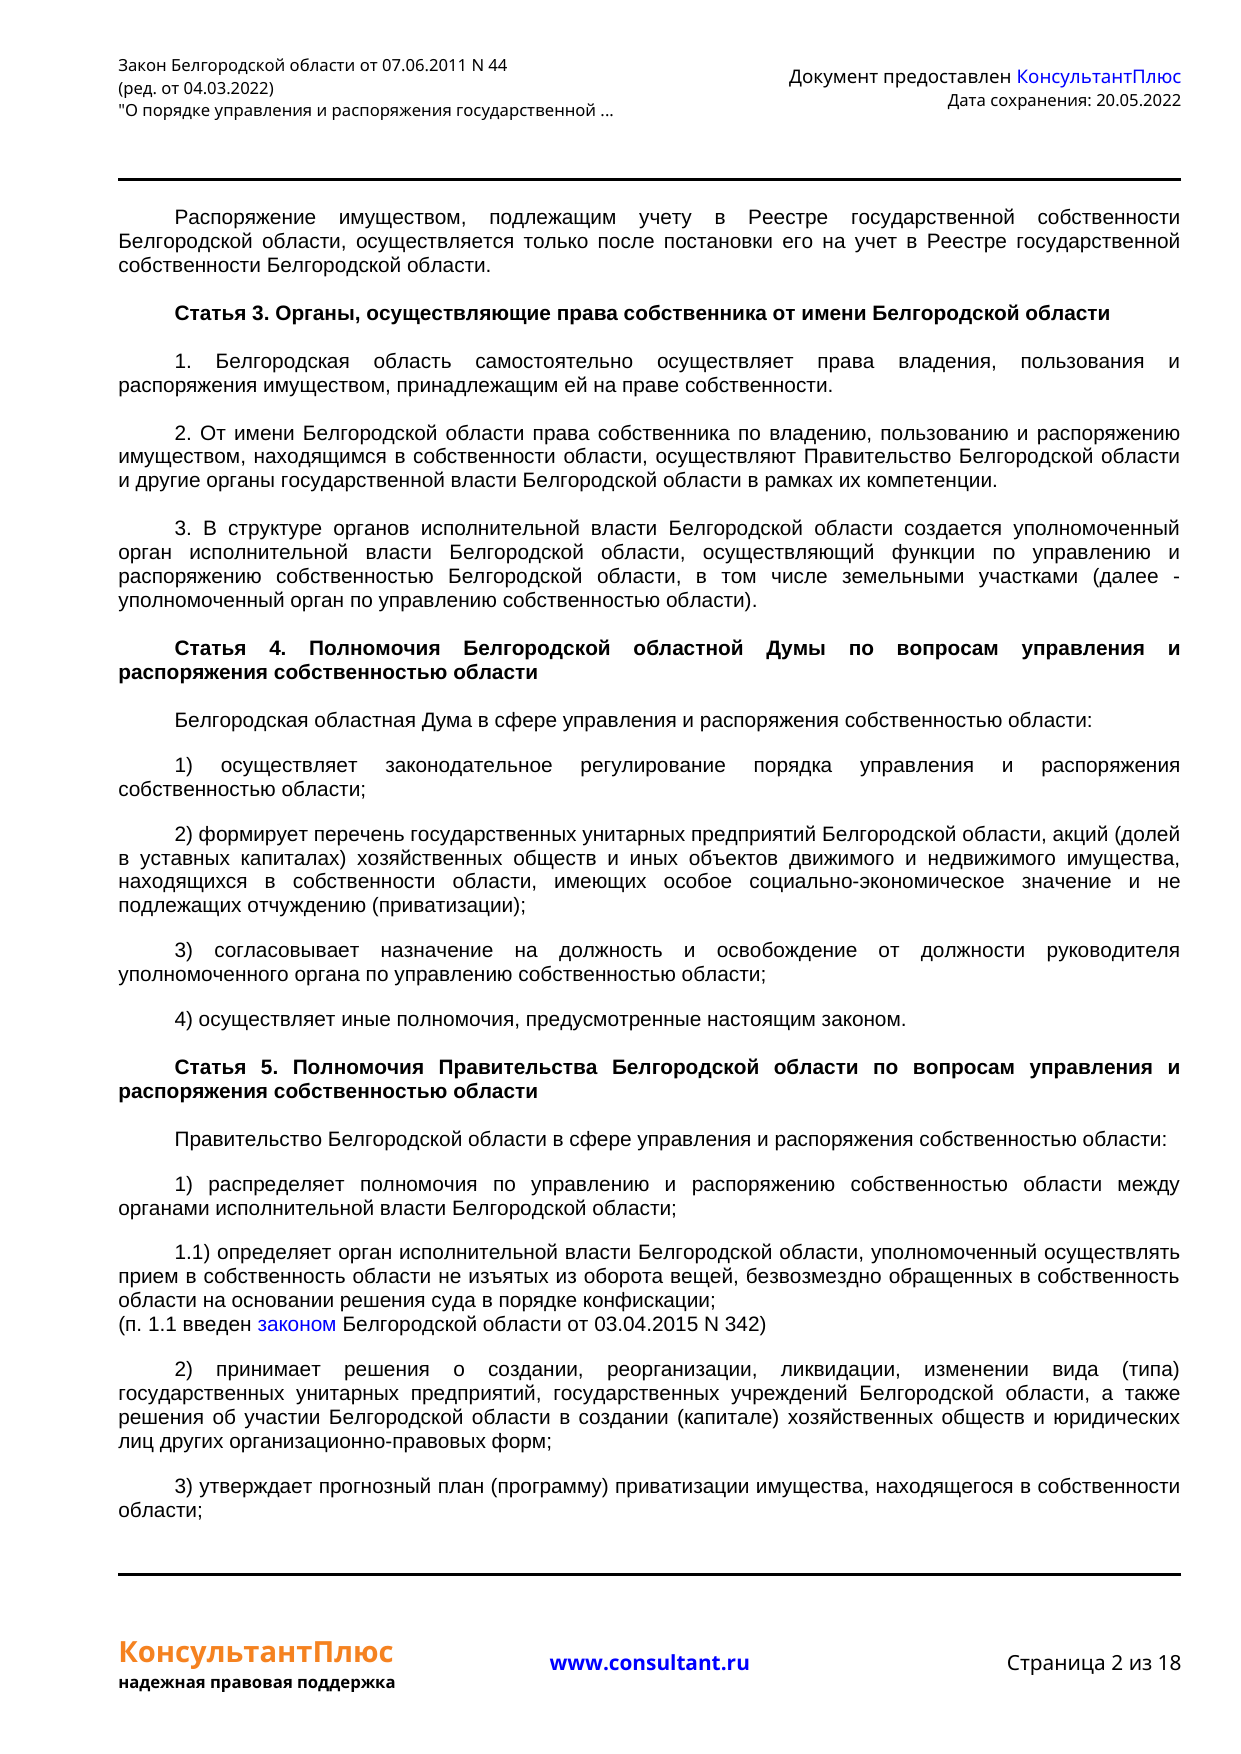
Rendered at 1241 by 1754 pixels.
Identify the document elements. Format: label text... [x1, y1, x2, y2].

text (п. 1.1 введен законом Белгородской области от 03.04.2015 N 342) [118, 1312, 1181, 1336]
title Статья 3. Органы, осуществляющие права собственника от имени Белгородской области [118, 301, 1181, 324]
text 2) формирует перечень государственных унитарных предприятий Белгородской области, акций (долей в уставных капиталах) хозяйственных обществ и иных объектов движимого и недвижимого имущества, находящихся в собственности области, имеющих особое социально-экономическое значение и не подлежащих отчуждению (приватизации); [118, 821, 1181, 917]
text Белгородская областная Дума в сфере управления и распоряжения собственностью области: [118, 708, 1181, 732]
title Статья 5. Полномочия Правительства Белгородской области по вопросам управления и распоряжения собственностью области [118, 1055, 1181, 1103]
text 1) осуществляет законодательное регулирование порядка управления и распоряжения собственностью области; [118, 753, 1181, 801]
text 1) распределяет полномочия по управлению и распоряжению собственностью области между органами исполнительной власти Белгородской области; [118, 1171, 1181, 1219]
text Распоряжение имуществом, подлежащим учету в Реестре государственной собственности Белгородской области, осуществляется только после постановки его на учет в Реестре государственной собственности Белгородской области. [118, 205, 1181, 277]
text 4) осуществляет иные полномочия, предусмотренные настоящим законом. [118, 1007, 1181, 1031]
title Статья 4. Полномочия Белгородской областной Думы по вопросам управления и распоряжения собственностью области [118, 636, 1181, 684]
text 1. Белгородская область самостоятельно осуществляет права владения, пользования и распоряжения имуществом, принадлежащим ей на праве собственности. [118, 348, 1181, 396]
text 3) утверждает прогнозный план (программу) приватизации имущества, находящегося в собственности области; [118, 1473, 1181, 1521]
text 1.1) определяет орган исполнительной власти Белгородской области, уполномоченный осуществлять прием в собственность области не изъятых из оборота вещей, безвозмездно обращенных в собственность области на основании решения суда в порядке конфискации; [118, 1240, 1181, 1312]
text Правительство Белгородской области в сфере управления и распоряжения собственностью области: [118, 1127, 1181, 1151]
text 2. От имени Белгородской области права собственника по владению, пользованию и распоряжению имуществом, находящимся в собственности области, осуществляют Правительство Белгородской области и другие органы государственной власти Белгородской области в рамках их компетенции. [118, 420, 1181, 492]
text 3) согласовывает назначение на должность и освобождение от должности руководителя уполномоченного органа по управлению собственностью области; [118, 938, 1181, 986]
text 3. В структуре органов исполнительной власти Белгородской области создается уполномоченный орган исполнительной власти Белгородской области, осуществляющий функции по управлению и распоряжению собственностью Белгородской области, в том числе земельными участками (далее - уполномоченный орган по управлению собственностью области). [118, 516, 1181, 612]
text 2) принимает решения о создании, реорганизации, ликвидации, изменении вида (типа) государственных унитарных предприятий, государственных учреждений Белгородской области, а также решения об участии Белгородской области в создании (капитале) хозяйственных обществ и юридических лиц других организационно-правовых форм; [118, 1357, 1181, 1453]
